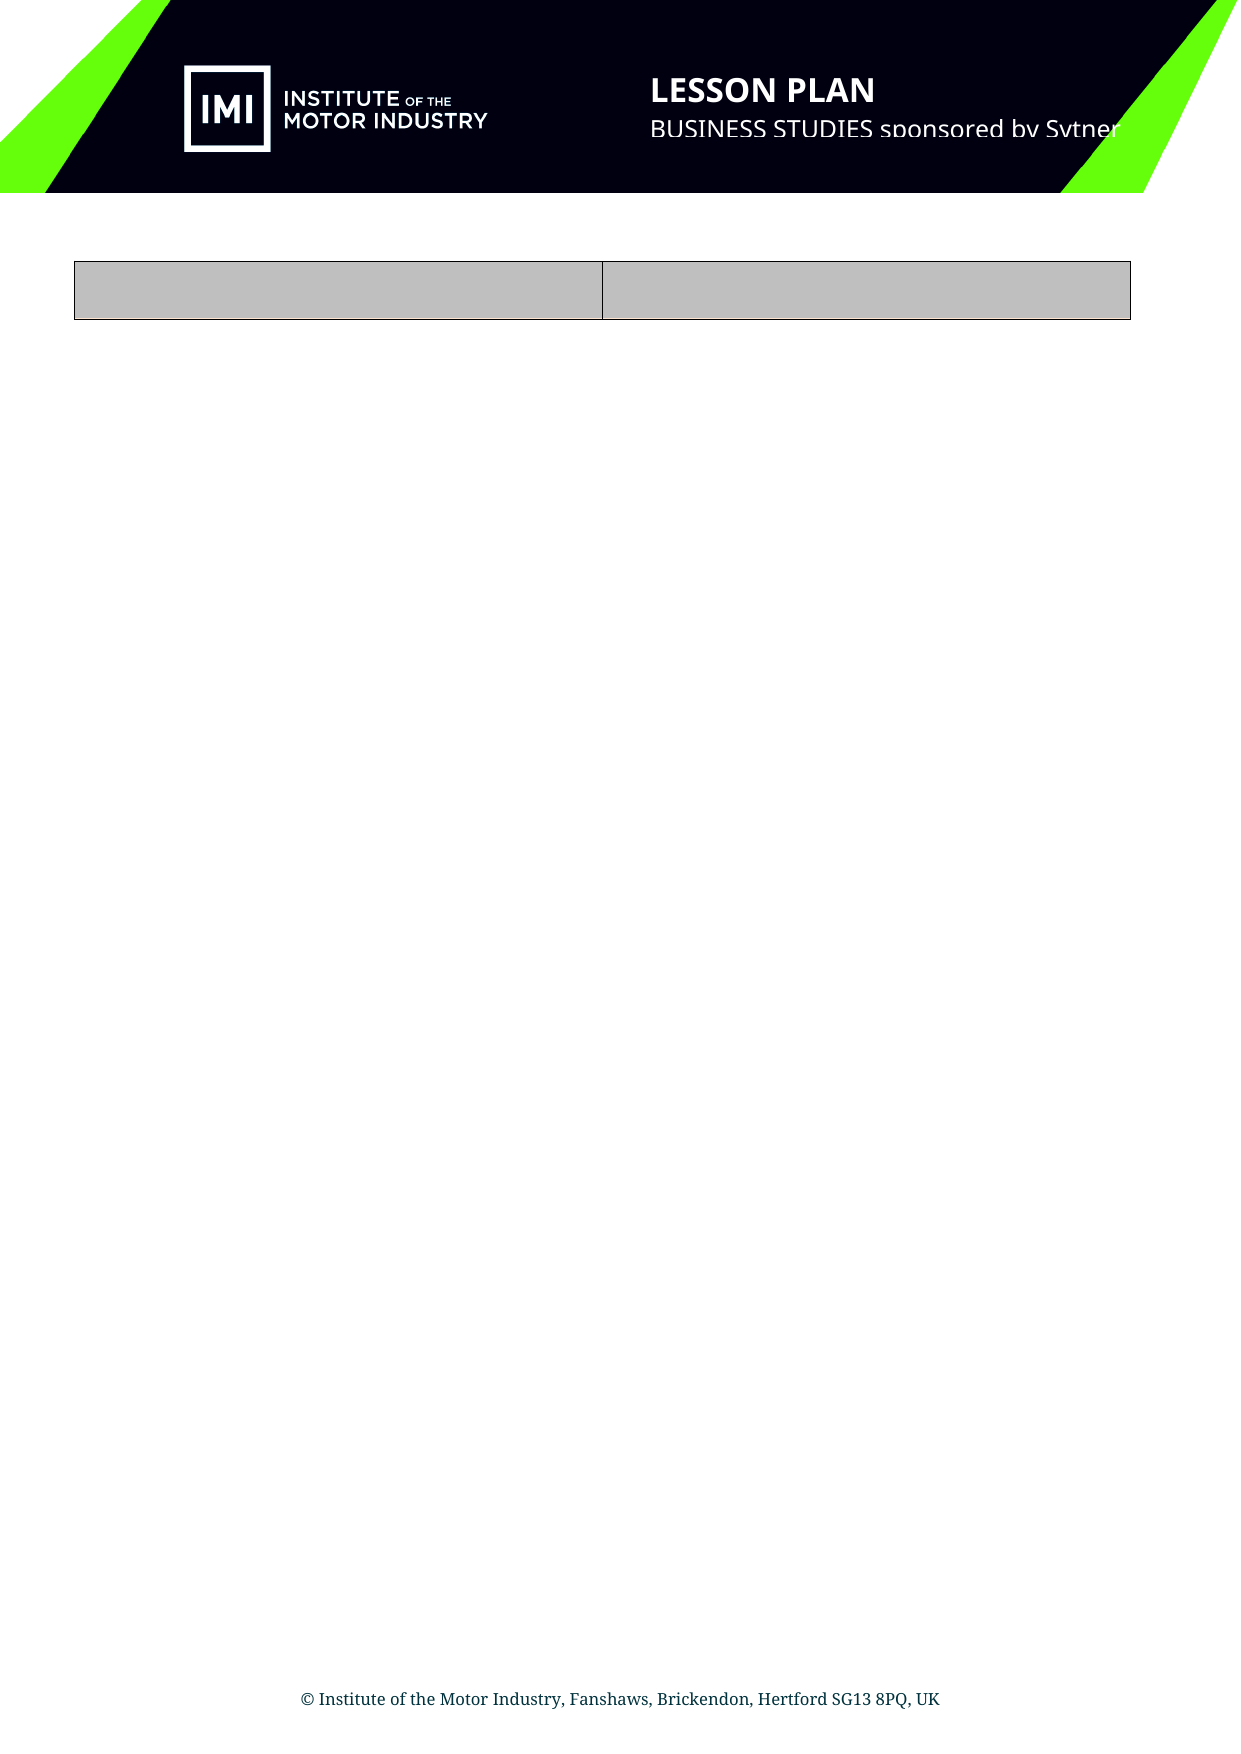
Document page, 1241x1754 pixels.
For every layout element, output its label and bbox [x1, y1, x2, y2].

picture [580, 1696, 587, 1705]
picture [618, 1696, 625, 1705]
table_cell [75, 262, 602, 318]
picture [0, 0, 1241, 193]
picture [921, 1693, 929, 1705]
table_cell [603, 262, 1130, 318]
picture [886, 1693, 893, 1703]
picture [658, 1693, 665, 1703]
picture [301, 1693, 313, 1705]
